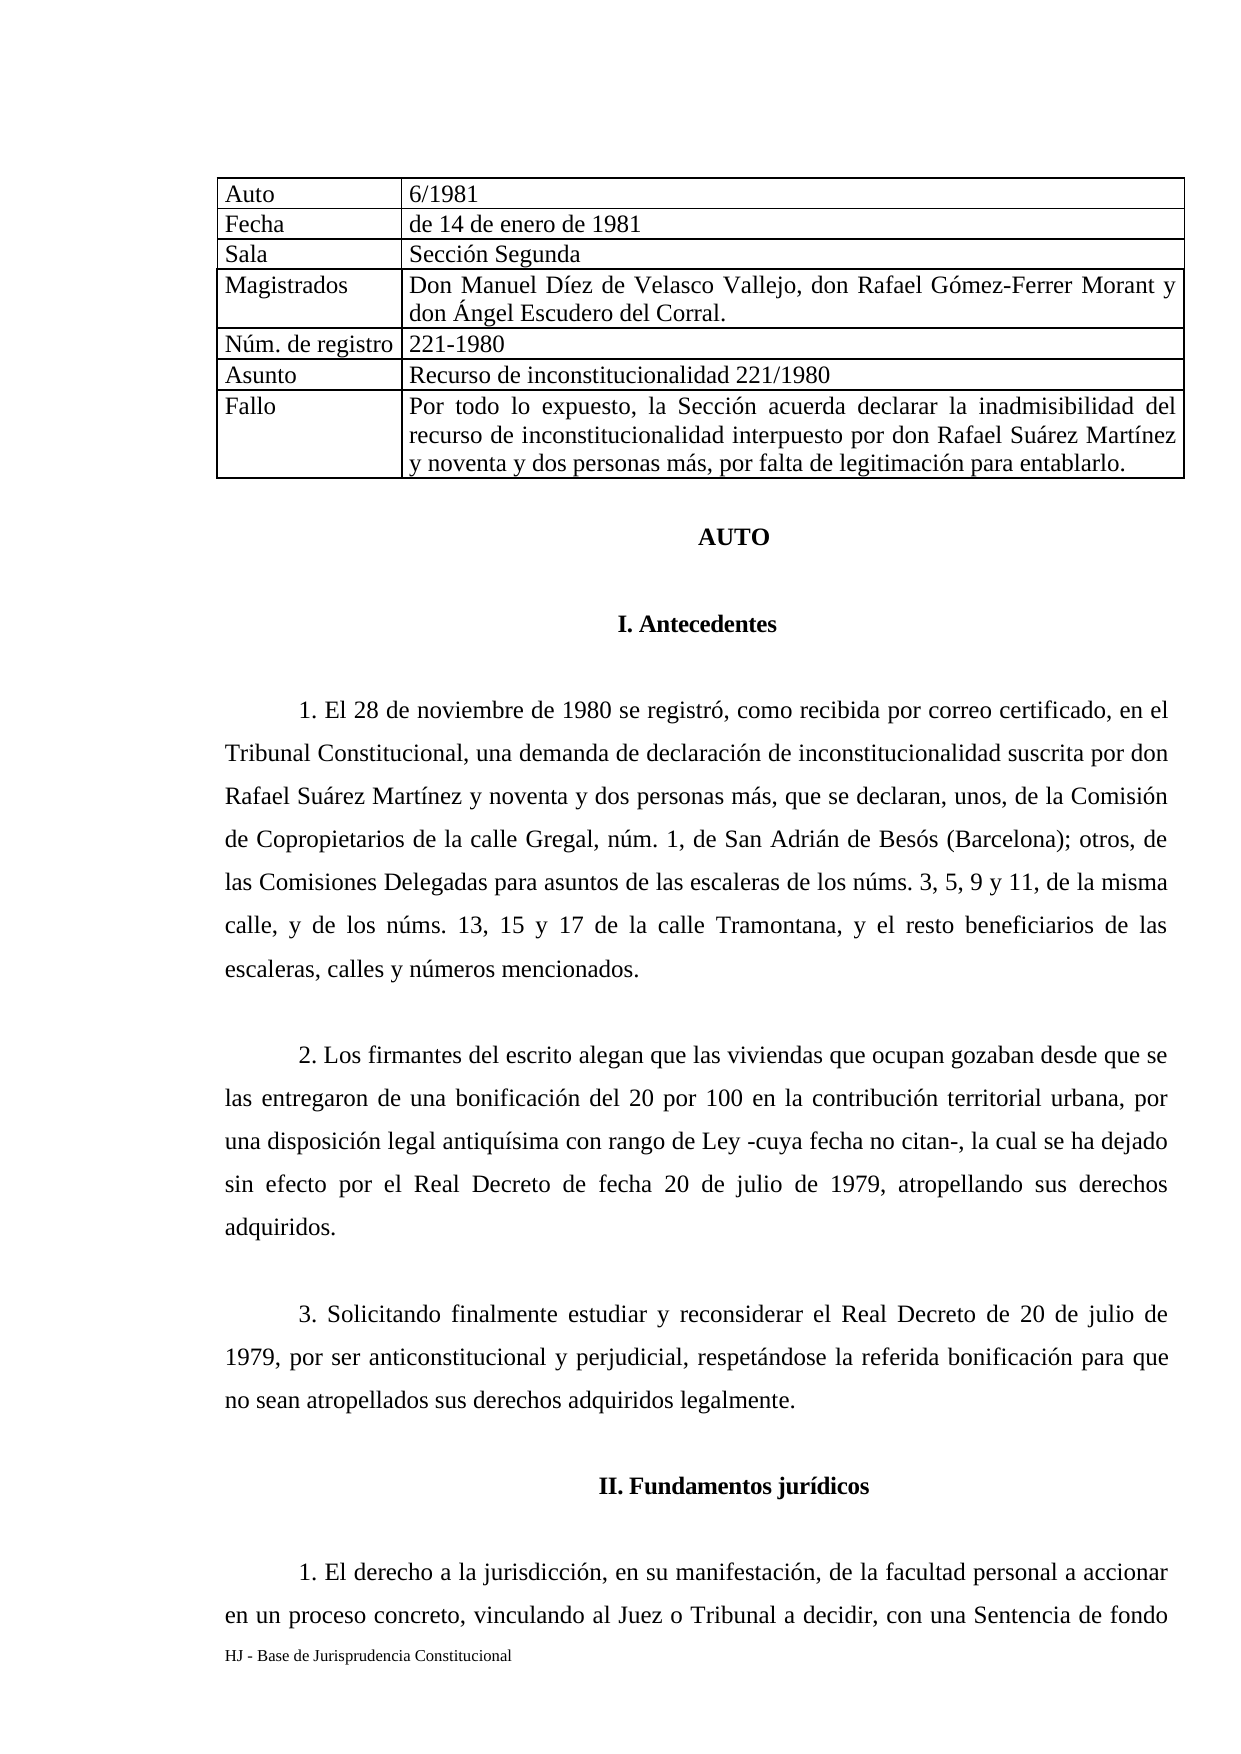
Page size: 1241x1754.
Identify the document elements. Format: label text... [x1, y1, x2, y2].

table_cell Núm. de registro [218, 329, 401, 358]
table_cell Magistrados [218, 270, 401, 327]
table_cell Don Manuel Díez de Velasco Vallejo, don Rafael Gómez-Ferrer Morant y don Ángel Escudero del Corral. [403, 270, 1183, 327]
text 2. Los firmantes del escrito alegan que las viviendas que ocupan gozaban desde que se las entregaron de una bonificación del 20 por 100 en la contribución territorial urbana, por una disposición legal antiquísima con rango de Ley -cuya fecha no citan-, la cual se ha dejado sin efecto por el Real Decreto de fecha 20 de julio de 1979, atropellando sus derechos adquiridos. [224, 1040, 1169, 1241]
text AUTO [224, 522, 1169, 551]
table_cell Fallo [218, 391, 401, 477]
table_header Auto [218, 179, 401, 207]
table_cell Por todo lo expuesto, la Sección acuerda declarar la inadmisibilidad del recurso de inconstitucionalidad interpuesto por don Rafael Suárez Martínez y noventa y dos personas más, por falta de legitimación para entablarlo. [403, 391, 1183, 477]
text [224, 1557, 1169, 1629]
table_cell Sección Segunda [402, 240, 1184, 268]
text I. Antecedentes [224, 609, 1169, 637]
text 3. Solicitando finalmente estudiar y reconsiderar el Real Decreto de 20 de julio de 1979, por ser anticonstitucional y perjudicial, respetándose la referida bonificación para que no sean atropellados sus derechos adquiridos legalmente. [224, 1299, 1169, 1414]
table_cell de 14 de enero de 1981 [402, 209, 1184, 238]
table_cell Recurso de inconstitucionalidad 221/1980 [403, 360, 1183, 389]
text 1. El 28 de noviembre de 1980 se registró, como recibida por correo certificado, en el Tribunal Constitucional, una demanda de declaración de inconstitucionalidad suscrita por don Rafael Suárez Martínez y noventa y dos personas más, que se declaran, unos, de la Comisión de Copropietarios de la calle Gregal, núm. 1, de San Adrián de Besós (Barcelona); otros, de las Comisiones Delegadas para asuntos de las escaleras de los núms. 3, 5, 9 y 11, de la misma calle, y de los núms. 13, 15 y 17 de la calle Tramontana, y el resto beneficiarios de las escaleras, calles y números mencionados. [224, 695, 1169, 982]
table_cell Asunto [218, 360, 401, 389]
subtitle II. Fundamentos jurídicos [224, 1471, 1169, 1500]
table_header 6/1981 [402, 179, 1184, 207]
table_cell Fecha [218, 209, 401, 238]
table_cell 221-1980 [403, 329, 1183, 358]
table_cell Sala [218, 240, 401, 268]
